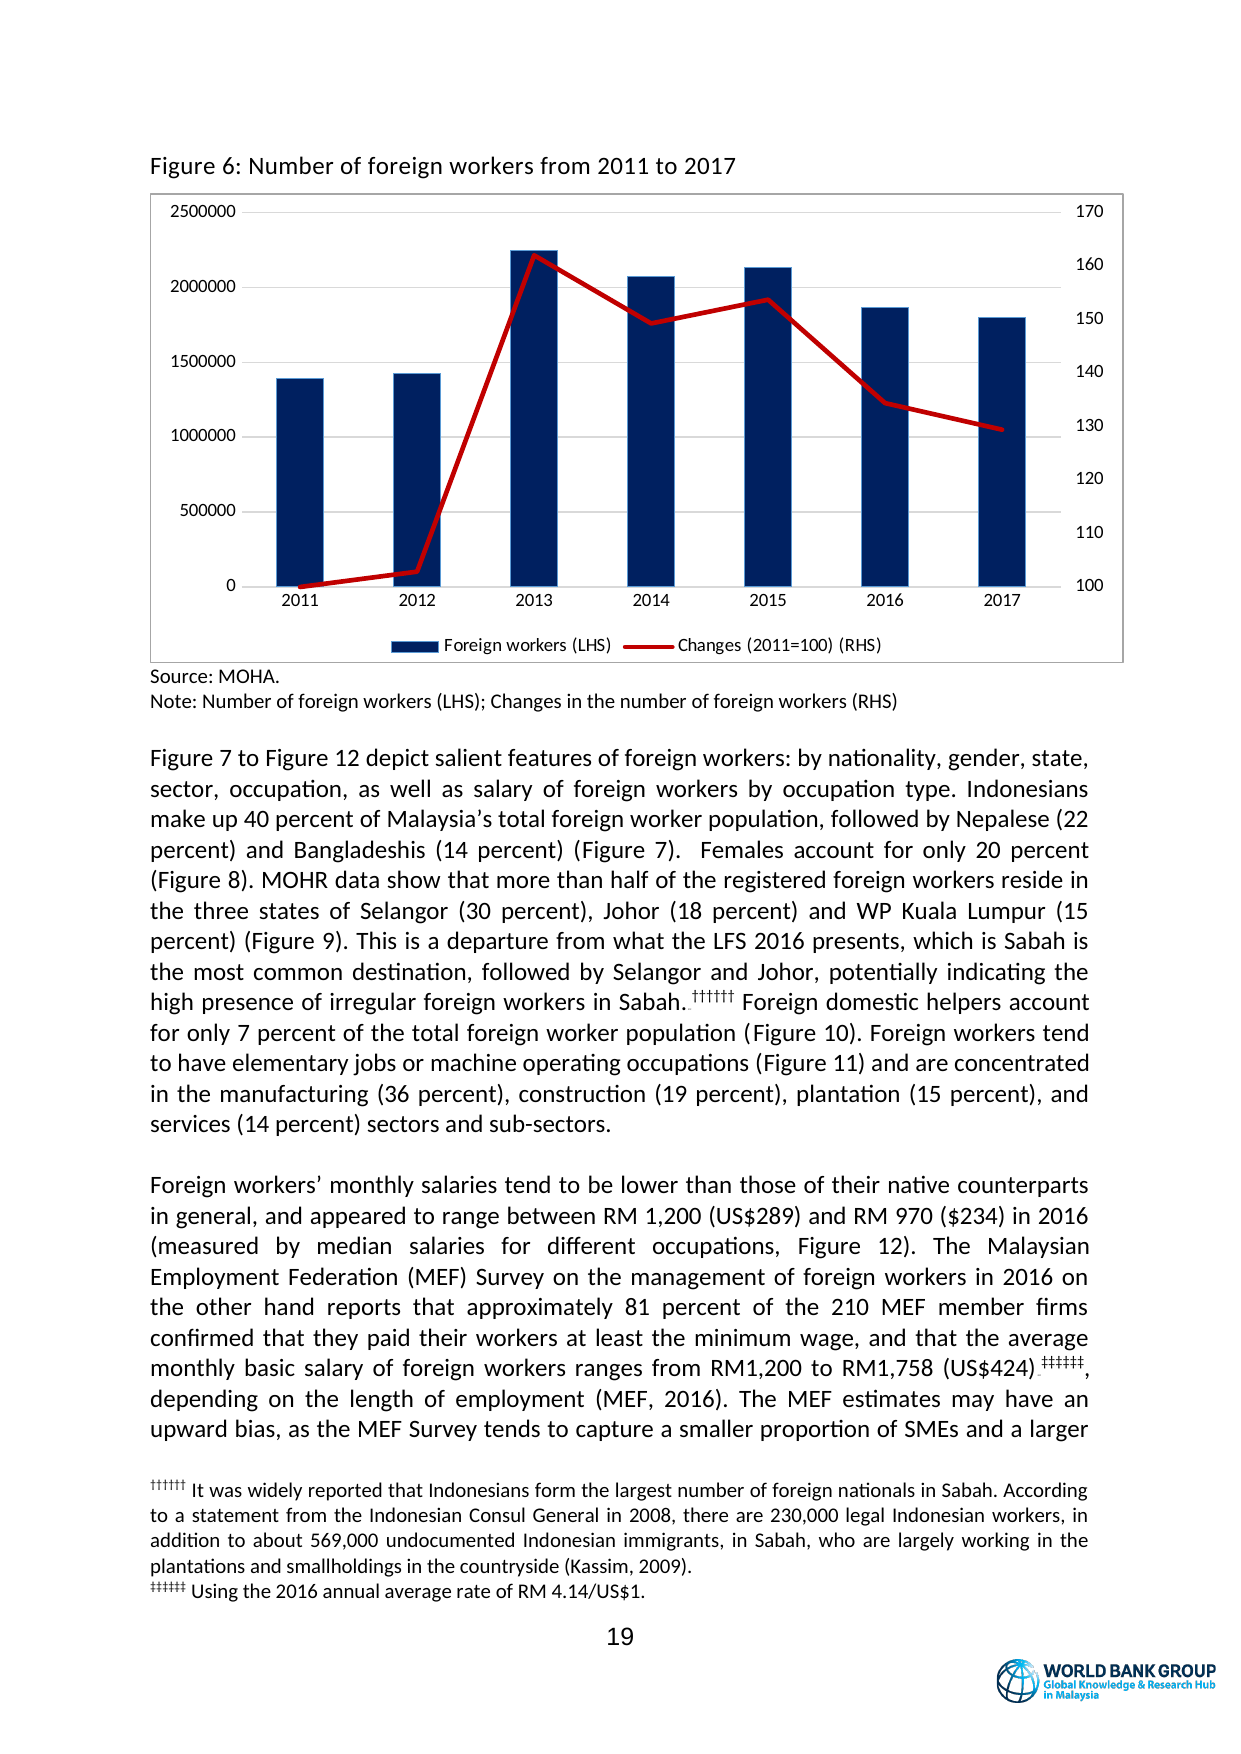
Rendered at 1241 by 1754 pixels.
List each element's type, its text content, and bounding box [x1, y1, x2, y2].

picture [996, 1659, 1216, 1703]
text Figure 6: Number of foreign workers from 2011 to 2017 [150, 150, 1090, 181]
text Figure 7 to Figure 12 depict salient features of foreign workers: by nationality, gender, state, sector, occupation, as well as salary of foreign workers by occupation type. Indonesians make up 40 percent of Malaysia’s total foreign worker population, followed by Nepalese (22 percent) and Bangladeshis (14 percent) (Figure 7). Females account for only 20 percent (Figure 8). MOHR data show that more than half of the registered foreign workers reside in the three states of Selangor (30 percent), Johor (18 percent) and WP Kuala Lumpur (15 percent) (Figure 9). This is a departure from what the LFS 2016 presents, which is Sabah is the most common destination, followed by Selangor and Johor, potentially indicating the high presence of irregular foreign workers in Sabah.21F Foreign domestic helpers account for only 7 percent of the total foreign worker population (Figure 10). Foreign workers tend to have elementary jobs or machine operating occupations (Figure 11) and are concentrated in the manufacturing (36 percent), construction (19 percent), plantation (15 percent), and services (14 percent) sectors and sub-sectors. [150, 742, 1090, 1139]
text Note: Number of foreign workers (LHS); Changes in the number of foreign workers (RHS) [150, 689, 1090, 714]
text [150, 1169, 1090, 1444]
text Source: MOHA. [150, 663, 1090, 689]
